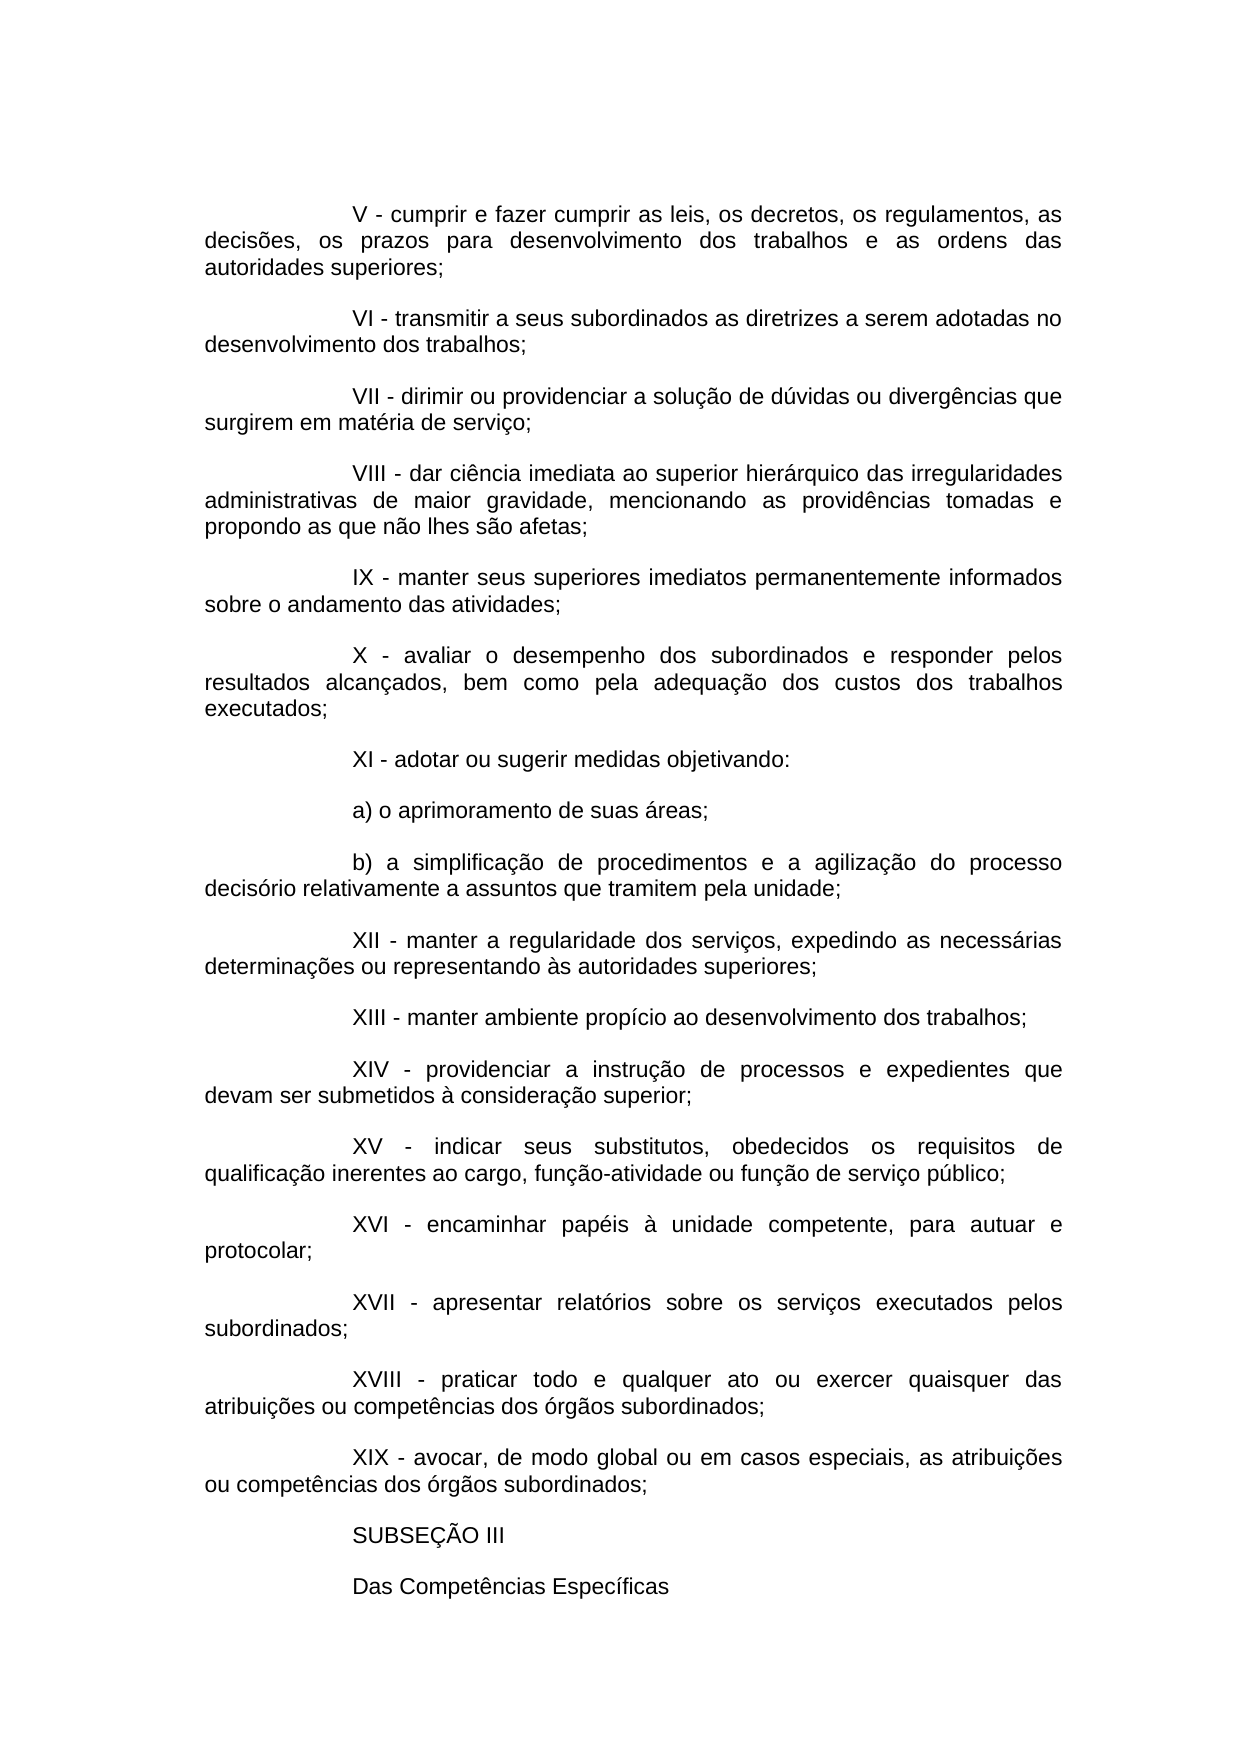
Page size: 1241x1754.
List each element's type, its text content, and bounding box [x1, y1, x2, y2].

text XIX - avocar, de modo global ou em casos especiais, as atribuições ou competências dos órgãos subordinados; [204, 1444, 1063, 1497]
text X - avaliar o desempenho dos subordinados e responder pelos resultados alcançados, bem como pela adequação dos custos dos trabalhos executados; [204, 642, 1063, 721]
text XIII - manter ambiente propício ao desenvolvimento dos trabalhos; [204, 1004, 1063, 1031]
text XI - adotar ou sugerir medidas objetivando: [204, 746, 1063, 772]
text V - cumprir e fazer cumprir as leis, os decretos, os regulamentos, as decisões, os prazos para desenvolvimento dos trabalhos e as ordens das autoridades superiores; [204, 201, 1063, 280]
text XVII - apresentar relatórios sobre os serviços executados pelos subordinados; [204, 1289, 1063, 1341]
text XV - indicar seus substitutos, obedecidos os requisitos de qualificação inerentes ao cargo, função-atividade ou função de serviço público; [204, 1133, 1063, 1186]
text XIV - providenciar a instrução de processos e expedientes que devam ser submetidos à consideração superior; [204, 1056, 1063, 1108]
text VIII - dar ciência imediata ao superior hierárquico das irregularidades administrativas de maior gravidade, mencionando as providências tomadas e propondo as que não lhes são afetas; [204, 460, 1063, 539]
text SUBSEÇÃO III [204, 1522, 1063, 1548]
text Das Competências Específicas [204, 1573, 1063, 1599]
text XVI - encaminhar papéis à unidade competente, para autuar e protocolar; [204, 1211, 1063, 1264]
text b) a simplificação de procedimentos e a agilização do processo decisório relativamente a assuntos que tramitem pela unidade; [204, 849, 1063, 902]
text VII - dirimir ou providenciar a solução de dúvidas ou divergências que surgirem em matéria de serviço; [204, 383, 1063, 435]
text VI - transmitir a seus subordinados as diretrizes a serem adotadas no desenvolvimento dos trabalhos; [204, 305, 1063, 358]
text IX - manter seus superiores imediatos permanentemente informados sobre o andamento das atividades; [204, 564, 1063, 617]
text XVIII - praticar todo e qualquer ato ou exercer quaisquer das atribuições ou competências dos órgãos subordinados; [204, 1366, 1063, 1419]
text a) o aprimoramento de suas áreas; [204, 797, 1063, 824]
text XII - manter a regularidade dos serviços, expedindo as necessárias determinações ou representando às autoridades superiores; [204, 927, 1063, 979]
